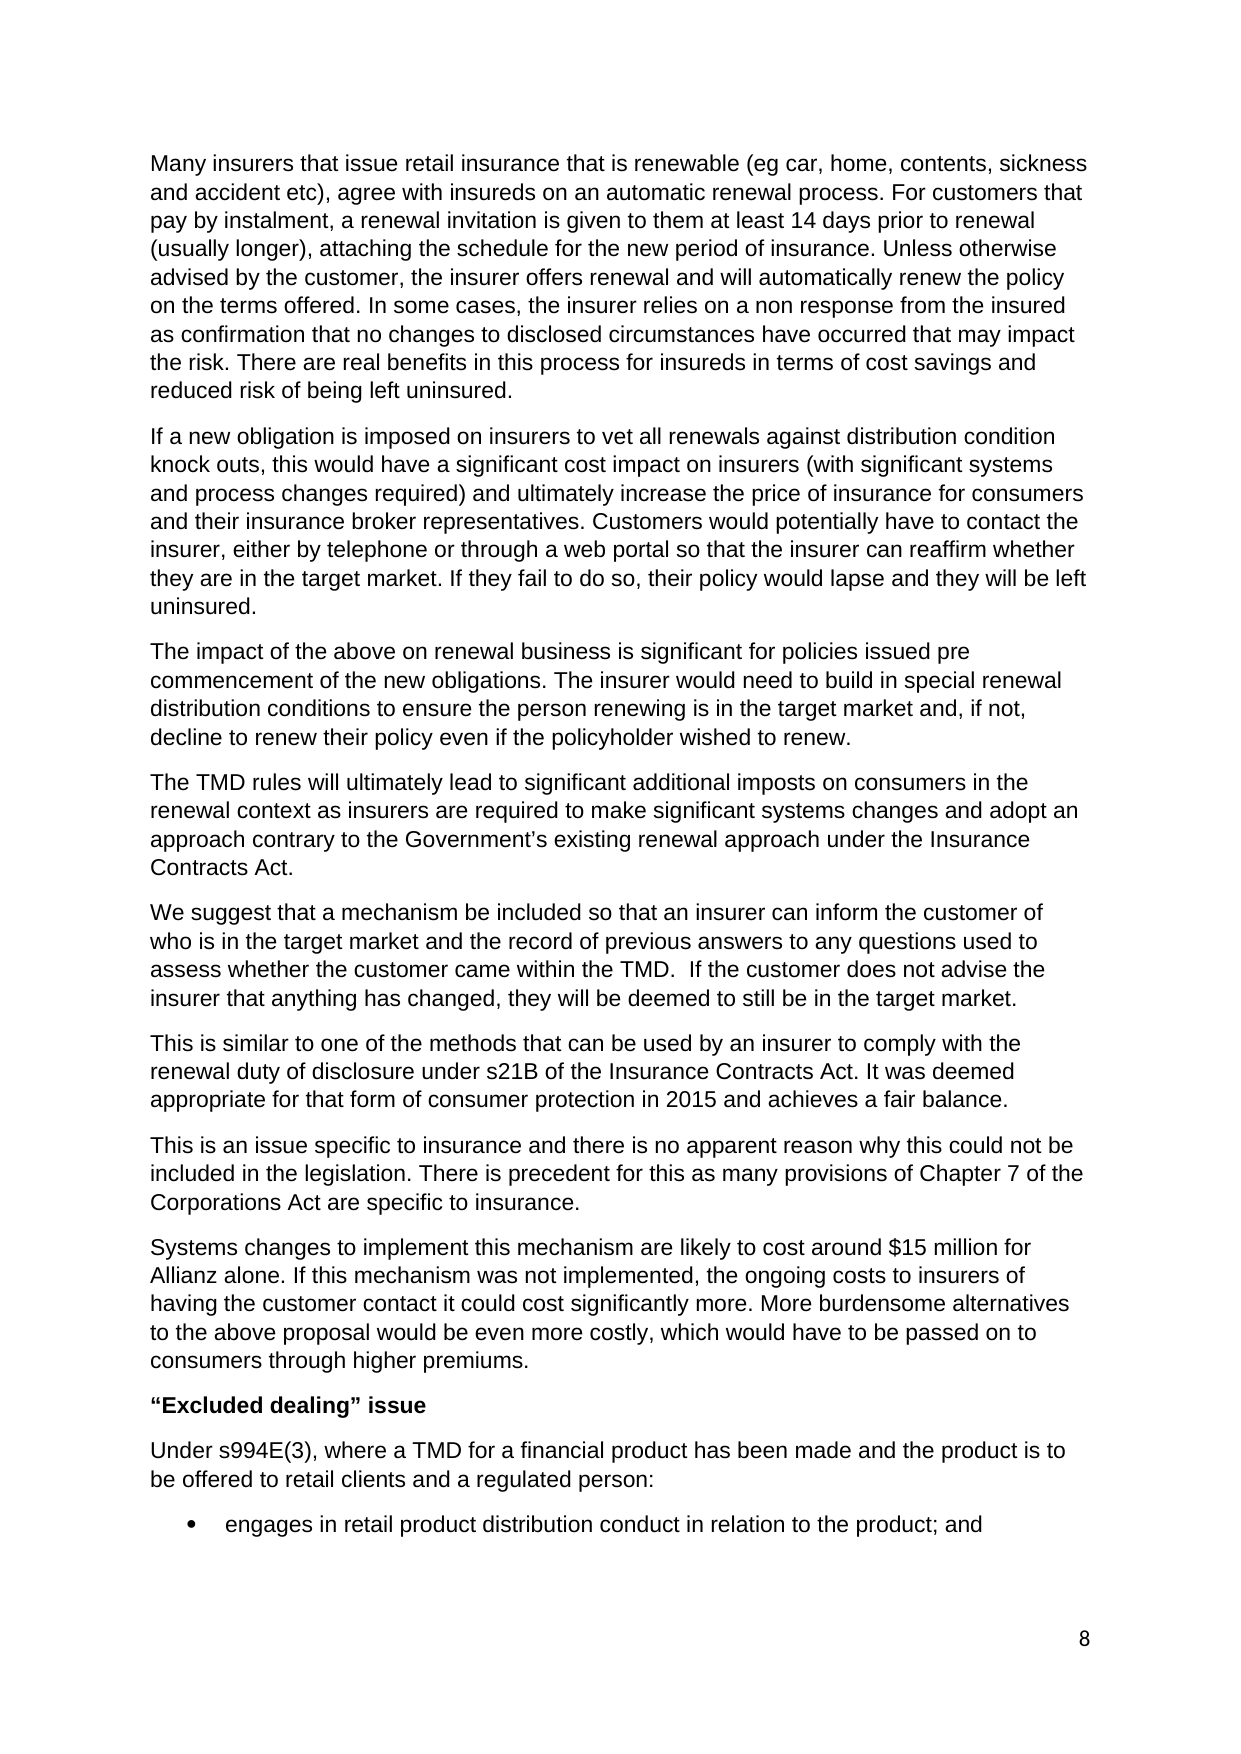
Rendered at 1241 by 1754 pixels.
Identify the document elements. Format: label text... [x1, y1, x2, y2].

text The TMD rules will ultimately lead to significant additional imposts on consumers in the renewal context as insurers are required to make significant systems changes and adopt an approach contrary to the Government’s existing renewal approach under the Insurance Contracts Act. [150, 769, 1090, 880]
list engages in retail product distribution conduct in relation to the product; and [187, 1511, 1090, 1537]
text Under s994E(3), where a TMD for a financial product has been made and the product is to be offered to retail clients and a regulated person: [150, 1437, 1090, 1492]
text If a new obligation is imposed on insurers to vet all renewals against distribution condition knock outs, this would have a significant cost impact on insurers (with significant systems and process changes required) and ultimately increase the price of insurance for consumers and their insurance broker representatives. Customers would potentially have to contact the insurer, either by telephone or through a web portal so that the insurer can reaffirm whether they are in the target market. If they fail to do so, their policy would lapse and they will be left uninsured. [150, 423, 1090, 619]
text The impact of the above on renewal business is significant for policies issued pre commencement of the new obligations. The insurer would need to build in special renewal distribution conditions to ensure the person renewing is in the target market and, if not, decline to renew their policy even if the policyholder wished to renew. [150, 638, 1090, 750]
text “Excluded dealing” issue [150, 1392, 1090, 1419]
text This is an issue specific to insurance and there is no apparent reason why this could not be included in the legislation. There is precedent for this as many provisions of Chapter 7 of the Corporations Act are specific to insurance. [150, 1132, 1090, 1215]
text This is similar to one of the methods that can be used by an insurer to comply with the renewal duty of disclosure under s21B of the Insurance Contracts Act. It was deemed appropriate for that form of consumer protection in 2015 and achieves a fair balance. [150, 1029, 1090, 1113]
text We suggest that a mechanism be included so that an insurer can inform the customer of who is in the target market and the record of previous answers to any questions used to assess whether the customer came within the TMD. If the customer does not advise the insurer that anything has changed, they will be deemed to still be in the target market. [150, 899, 1090, 1011]
text Systems changes to implement this mechanism are likely to cost around $15 million for Allianz alone. If this mechanism was not implemented, the ongoing costs to insurers of having the customer contact it could cost significantly more. More burdensome alternatives to the above proposal would be even more costly, which would have to be passed on to consumers through higher premiums. [150, 1233, 1090, 1374]
text Many insurers that issue retail insurance that is renewable (eg car, home, contents, sickness and accident etc), agree with insureds on an automatic renewal process. For customers that pay by instalment, a renewal invitation is given to them at least 14 days prior to renewal (usually longer), attaching the schedule for the new period of insurance. Unless otherwise advised by the customer, the insurer offers renewal and will automatically renew the policy on the terms offered. In some cases, the insurer relies on a non response from the insured as confirmation that no changes to disclosed circumstances have occurred that may impact the risk. There are real benefits in this process for insureds in terms of cost savings and reduced risk of being left uninsured. [150, 150, 1090, 404]
